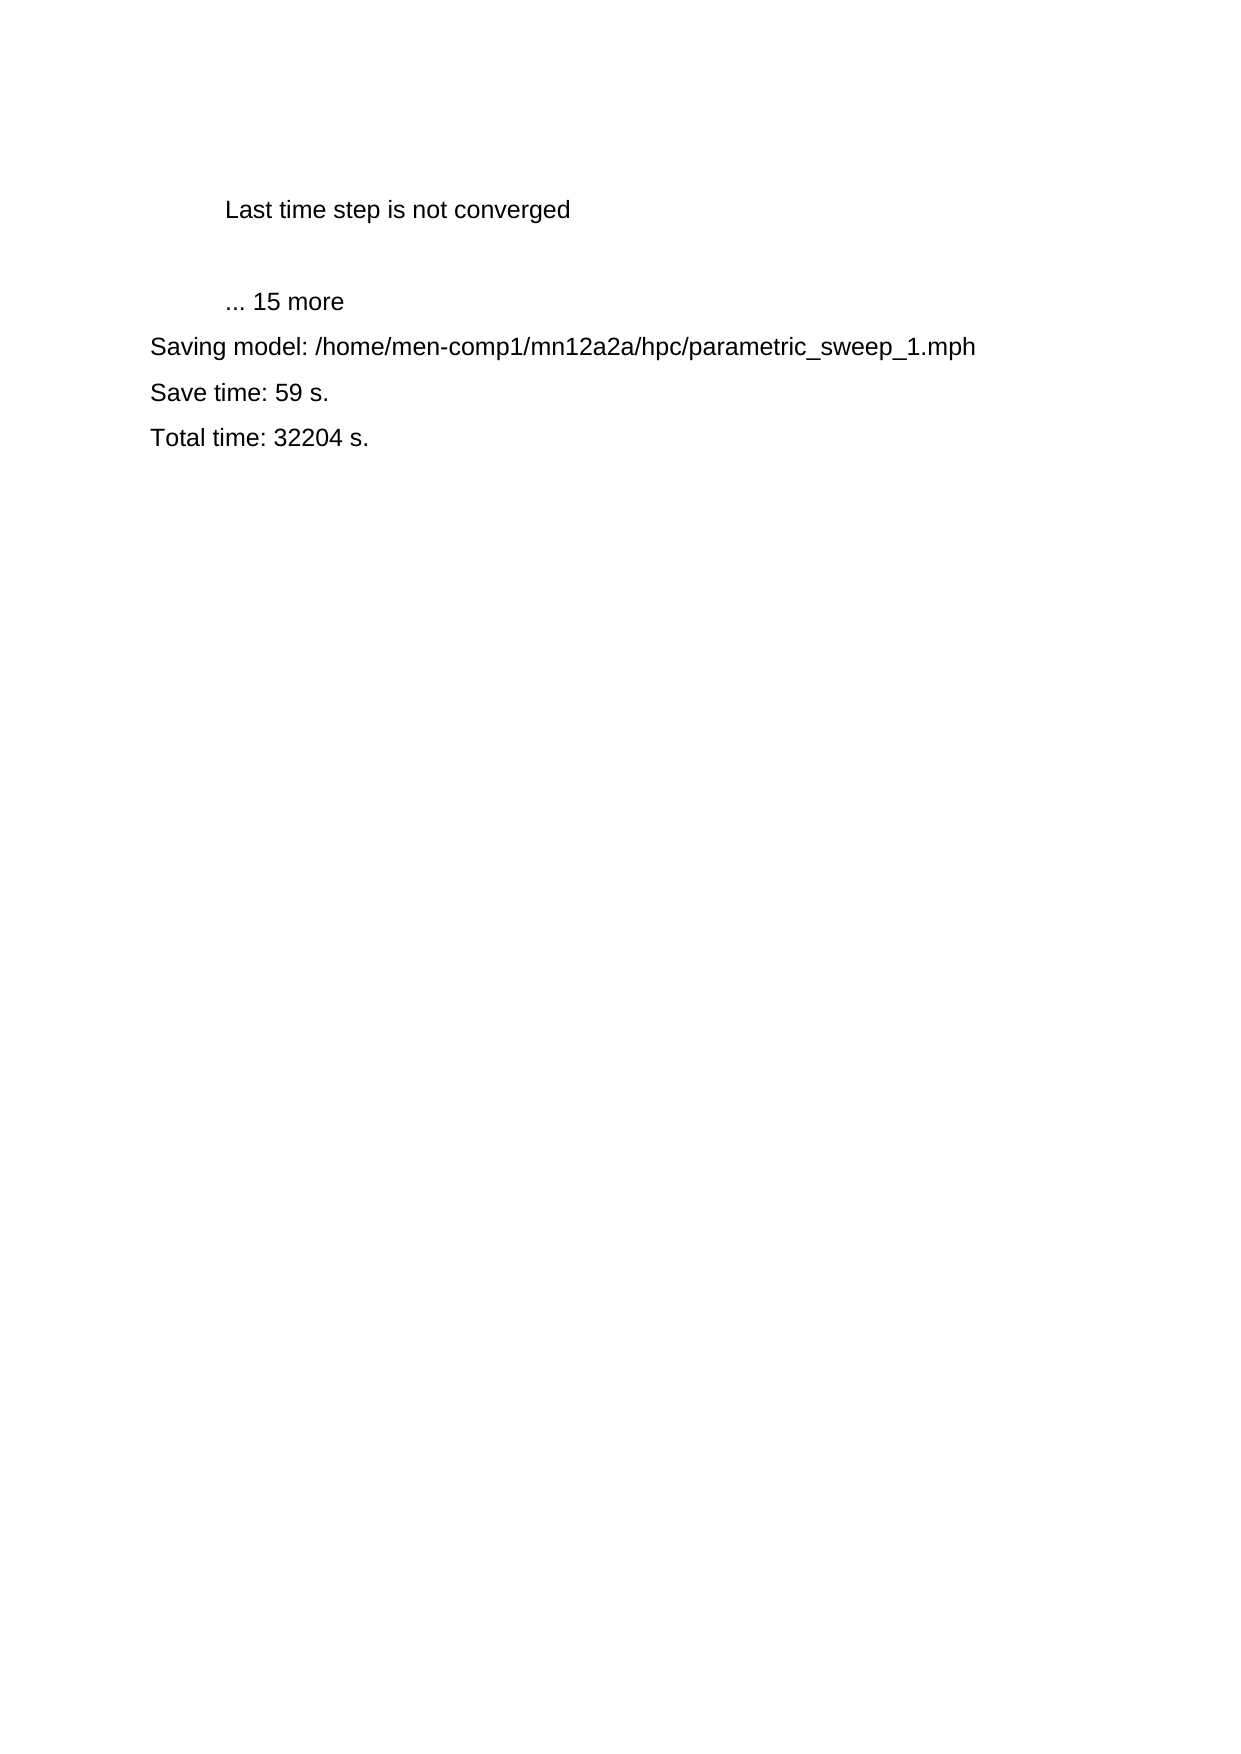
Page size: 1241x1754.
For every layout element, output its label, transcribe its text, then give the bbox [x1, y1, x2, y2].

text Saving model: /home/men-comp1/mn12a2a/hpc/parametric_sweep_1.mph [150, 332, 1090, 361]
text Save time: 59 s. [150, 378, 1090, 406]
text Total time: 32204 s. [150, 423, 1090, 452]
text ... 15 more [150, 287, 1090, 315]
text Last time step is not converged [150, 196, 1090, 224]
